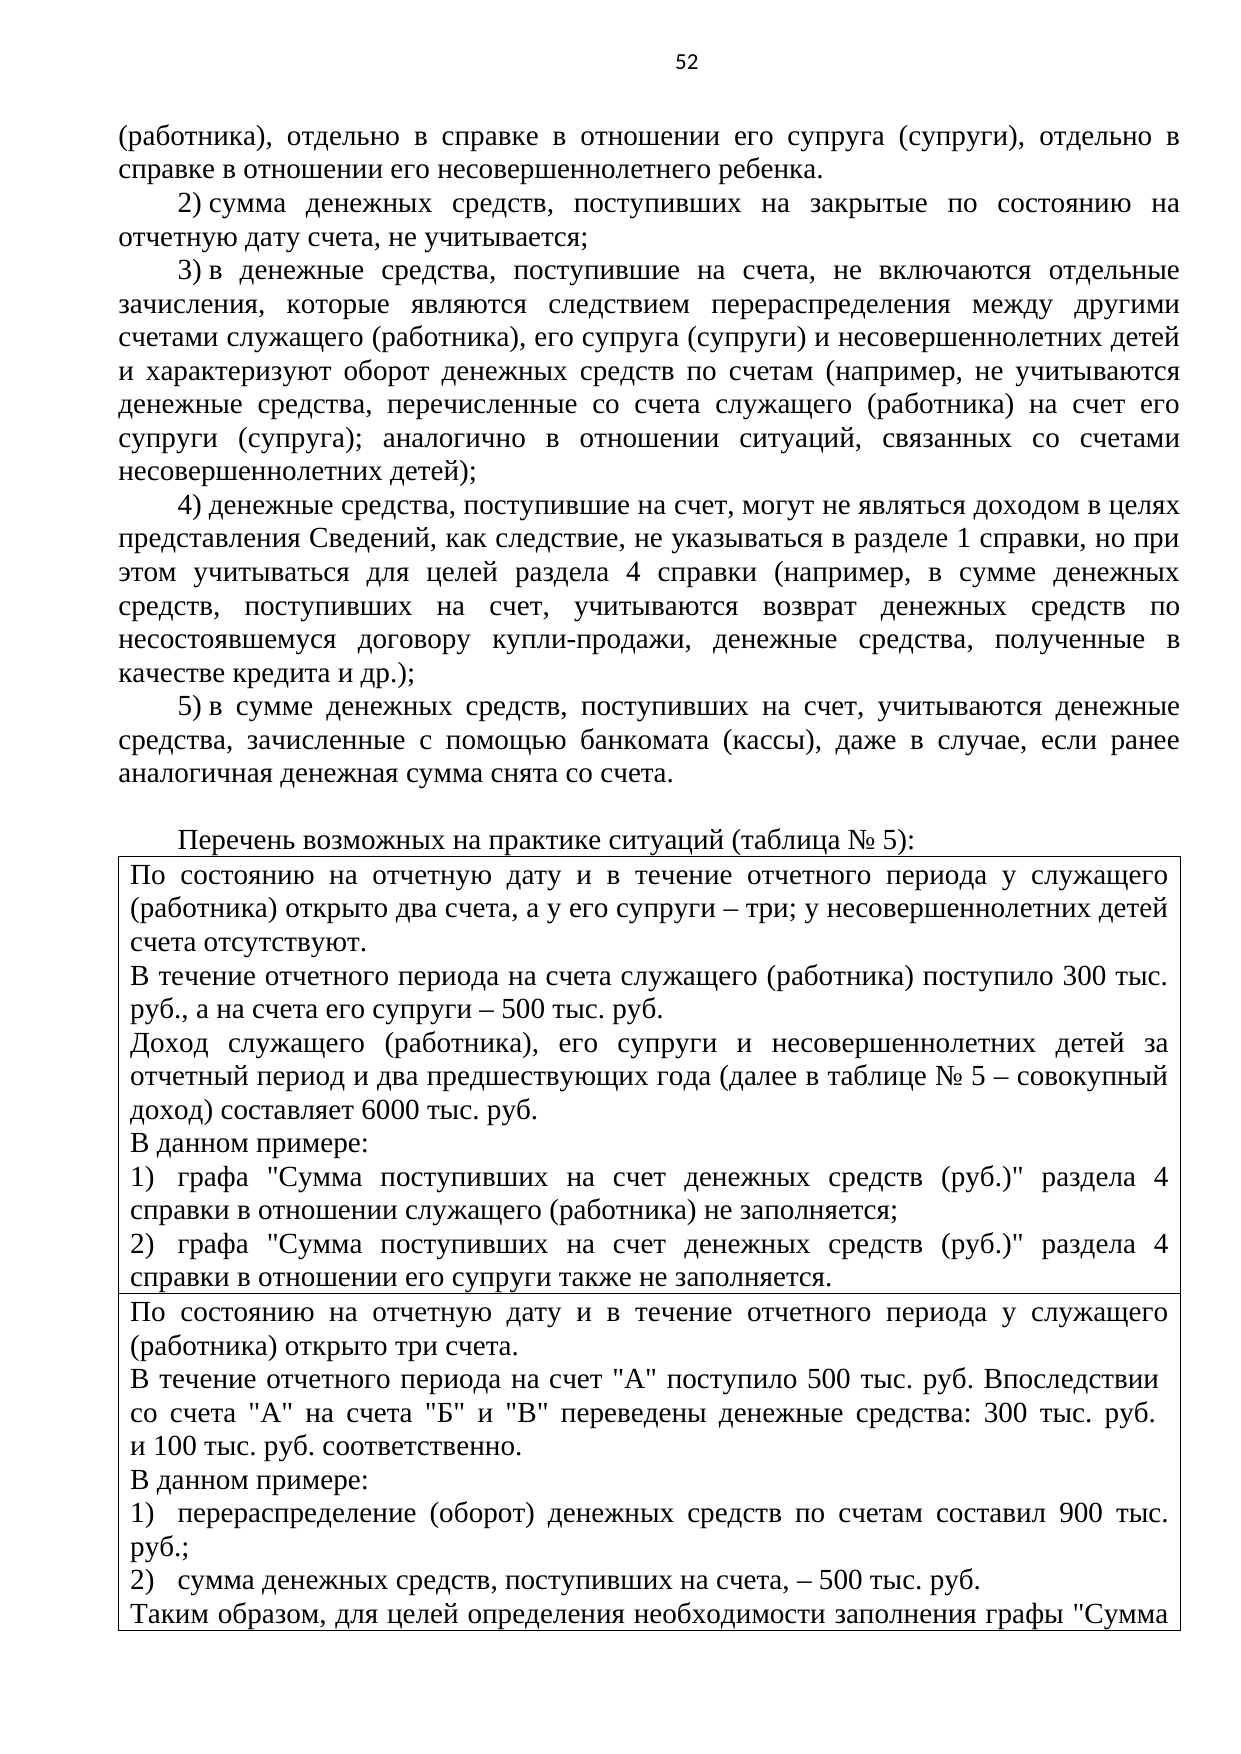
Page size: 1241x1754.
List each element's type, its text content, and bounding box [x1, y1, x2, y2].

table_header По состоянию на отчетную дату и в течение отчетного периода у служащего (работника) открыто два счета, а у его супруги – три; у несовершеннолетних детей счета отсутствуют. В течение отчетного периода на счета служащего (работника) поступило 300 тыс. руб., а на счета его супруги – 500 тыс. руб. Доход служащего (работника), его супруги и несовершеннолетних детей за отчетный период и два предшествующих года (далее в таблице № 5 – совокупный доход) составляет 6000 тыс. руб. В данном примере: графа "Сумма поступивших на счет денежных средств (руб.)" раздела 4 справки в отношении служащего (работника) не заполняется; графа "Сумма поступивших на счет денежных средств (руб.)" раздела 4 справки в отношении его супруги также не заполняется. [119, 857, 1180, 1293]
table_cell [119, 1294, 1180, 1629]
list 3) в денежные средства, поступившие на счета, не включаются отдельные зачисления, которые являются следствием перераспределения между другими счетами служащего (работника), его супруга (супруги) и несовершеннолетних детей и характеризуют оборот денежных средств по счетам (например, не учитываются денежные средства, перечисленные со счета служащего (работника) на счет его супруги (супруга); аналогично в отношении ситуаций, связанных со счетами несовершеннолетних детей); [118, 252, 1181, 487]
list 5) в сумме денежных средств, поступивших на счет, учитываются денежные средства, зачисленные с помощью банкомата (кассы), даже в случае, если ранее аналогичная денежная сумма снята со счета. [118, 688, 1181, 789]
list 2) сумма денежных средств, поступивших на закрытые по состоянию на отчетную дату счета, не учитывается; [118, 185, 1181, 252]
list Перечень возможных на практике ситуаций (таблица № 5): [118, 822, 1181, 856]
list 4) денежные средства, поступившие на счет, могут не являться доходом в целях представления Сведений, как следствие, не указываться в разделе 1 справки, но при этом учитываться для целей раздела 4 справки (например, в сумме денежных средств, поступивших на счет, учитываются возврат денежных средств по несостоявшемуся договору купли-продажи, денежные средства, полученные в качестве кредита и др.); [118, 487, 1181, 688]
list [118, 118, 1181, 185]
